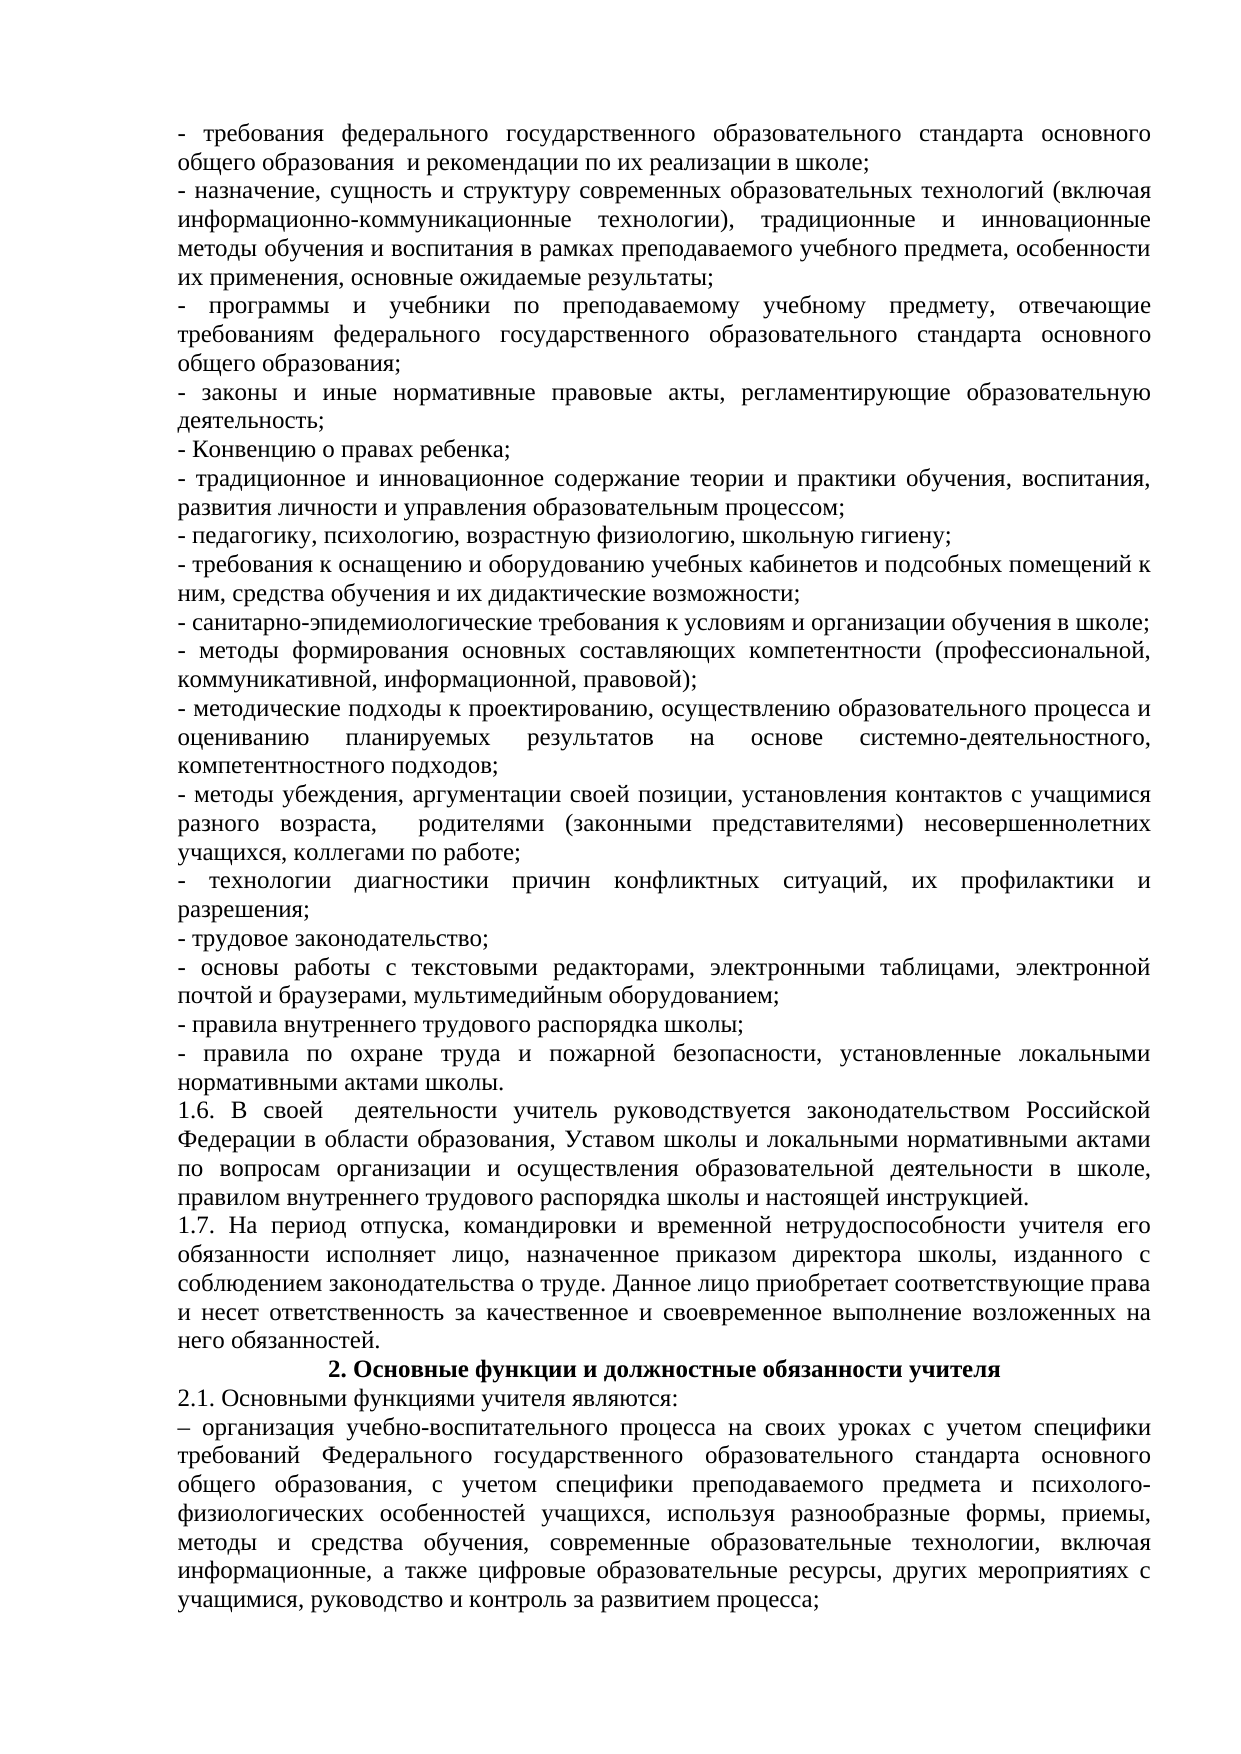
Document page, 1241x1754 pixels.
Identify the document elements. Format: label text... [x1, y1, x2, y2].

text - методические подходы к проектированию, осуществлению образовательного процесса и оцениванию планируемых результатов на основе системно-деятельностного, компетентностного подходов; [177, 693, 1152, 779]
text - традиционное и инновационное содержание теории и практики обучения, воспитания, развития личности и управления образовательным процессом; [177, 463, 1152, 521]
text - методы убеждения, аргументации своей позиции, установления контактов с учащимися разного возраста, родителями (законными представителями) несовершеннолетних учащихся, коллегами по работе; [177, 779, 1152, 866]
text 2.1. Основными функциями учителя являются: [177, 1383, 1152, 1412]
text - педагогику, психологию, возрастную физиологию, школьную гигиену; [177, 521, 1152, 549]
text - требования федерального государственного образовательного стандарта основного общего образования и рекомендации по их реализации в школе; [177, 118, 1152, 176]
text 2. Основные функции и должностные обязанности учителя [177, 1354, 1152, 1383]
text - назначение, сущность и структуру современных образовательных технологий (включая информационно-коммуникационные технологии), традиционные и инновационные методы обучения и воспитания в рамках преподаваемого учебного предмета, особенности их применения, основные ожидаемые результаты; [177, 176, 1152, 291]
text - правила внутреннего трудового распорядка школы; [177, 1009, 1152, 1038]
text – организация учебно-воспитательного процесса на своих уроках с учетом специфики требований Федерального государственного образовательного стандарта основного общего образования, с учетом специфики преподаваемого предмета и психолого-физиологических особенностей учащихся, используя разнообразные формы, приемы, методы и средства обучения, современные образовательные технологии, включая информационные, а также цифровые образовательные ресурсы, других мероприятиях с учащимися, руководство и контроль за развитием процесса; [177, 1412, 1152, 1613]
text - методы формирования основных составляющих компетентности (профессиональной, коммуникативной, информационной, правовой); [177, 636, 1152, 693]
text 1.7. На период отпуска, командировки и временной нетрудоспособности учителя его обязанности исполняет лицо, назначенное приказом директора школы, изданного с соблюдением законодательства о труде. Данное лицо приобретает соответствующие права и несет ответственность за качественное и своевременное выполнение возложенных на него обязанностей. [177, 1211, 1152, 1354]
text - требования к оснащению и оборудованию учебных кабинетов и подсобных помещений к ним, средства обучения и их дидактические возможности; [177, 549, 1152, 607]
text - основы работы с текстовыми редакторами, электронными таблицами, электронной почтой и браузерами, мультимедийным оборудованием; [177, 952, 1152, 1009]
text 1.6. В своей деятельности учитель руководствуется законодательством Российской Федерации в области образования, Уставом школы и локальными нормативными актами по вопросам организации и осуществления образовательной деятельности в школе, правилом внутреннего трудового распорядка школы и настоящей инструкцией. [177, 1096, 1152, 1211]
text - санитарно-эпидемиологические требования к условиям и организации обучения в школе; [177, 607, 1152, 636]
text - Конвенцию о правах ребенка; [177, 434, 1152, 463]
text - правила по охране труда и пожарной безопасности, установленные локальными нормативными актами школы. [177, 1038, 1152, 1096]
text - программы и учебники по преподаваемому учебному предмету, отвечающие требованиям федерального государственного образовательного стандарта основного общего образования; [177, 291, 1152, 377]
text - трудовое законодательство; [177, 923, 1152, 952]
text - технологии диагностики причин конфликтных ситуаций, их профилактики и разрешения; [177, 866, 1152, 923]
text - законы и иные нормативные правовые акты, регламентирующие образовательную деятельность; [177, 377, 1152, 434]
